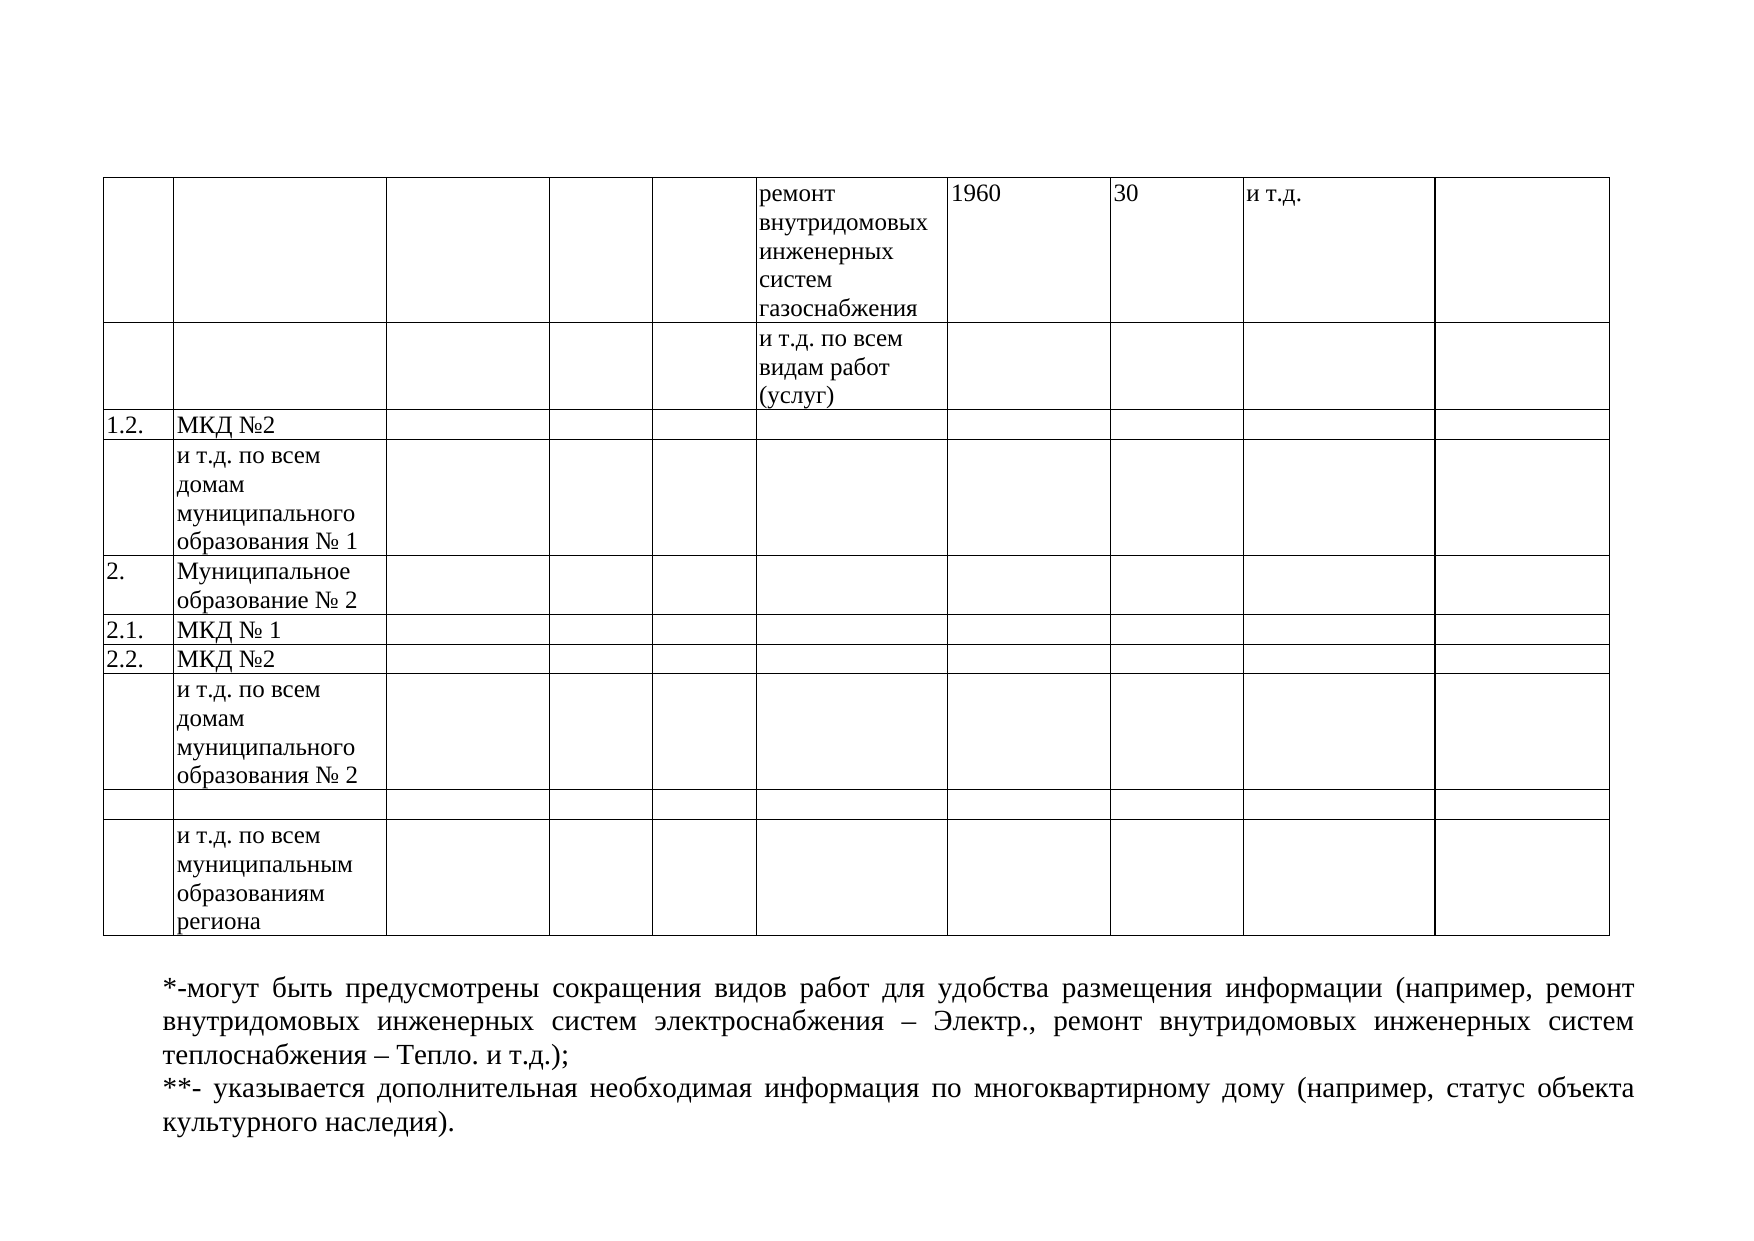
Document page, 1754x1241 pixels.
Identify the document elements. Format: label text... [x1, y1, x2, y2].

table_cell [104, 790, 173, 819]
table_cell [1436, 410, 1609, 439]
table_cell [550, 674, 652, 789]
table_cell [757, 440, 947, 555]
table_cell [1244, 674, 1434, 789]
table_cell [948, 790, 1110, 819]
table_cell [550, 178, 652, 322]
table_cell [1111, 820, 1243, 935]
table_cell [550, 820, 652, 935]
table_cell [1111, 645, 1243, 673]
table_cell [757, 645, 947, 673]
table_cell МКД № 1 [174, 615, 386, 643]
table_cell [653, 820, 756, 935]
table_cell [757, 674, 947, 789]
table_cell [1244, 820, 1434, 935]
table_cell и т.д. по всем видам работ (услуг) [757, 323, 947, 409]
table_cell [757, 556, 947, 614]
table_cell [1244, 556, 1434, 614]
table_cell [1244, 410, 1434, 439]
table_cell 2.2. [104, 645, 173, 673]
table_cell [387, 323, 549, 409]
table_cell МКД №2 [174, 645, 386, 673]
table_cell [387, 820, 549, 935]
table_cell [387, 178, 549, 322]
table_cell [653, 674, 756, 789]
table_cell и т.д. [1244, 178, 1434, 322]
table_cell [1436, 440, 1609, 555]
table_cell [387, 674, 549, 789]
table_cell [948, 645, 1110, 673]
table_cell [104, 178, 173, 322]
table_cell [387, 440, 549, 555]
table_cell 1960 [948, 178, 1110, 322]
table_cell [104, 323, 173, 409]
table_cell Муниципальное образование № 2 [174, 556, 386, 614]
table_cell [104, 440, 173, 555]
text **- указывается дополнительная необходимая информация по многоквартирному дому (например, статус объекта культурного наследия). [162, 1070, 1636, 1137]
table_cell [1111, 323, 1243, 409]
table_cell [1436, 645, 1609, 673]
table_cell [550, 645, 652, 673]
table_cell [948, 440, 1110, 555]
table_cell [1244, 645, 1434, 673]
table_cell [387, 790, 549, 819]
table_cell [1111, 556, 1243, 614]
table_cell [1111, 674, 1243, 789]
text *-могут быть предусмотрены сокращения видов работ для удобства размещения информации (например, ремонт внутридомовых инженерных систем электроснабжения – Электр., ремонт внутридомовых инженерных систем теплоснабжения – Тепло. и т.д.); [162, 970, 1636, 1070]
table_cell и т.д. по всем домам муниципального образования № 1 [174, 440, 386, 555]
table_cell 1.2. [104, 410, 173, 439]
table_cell [1244, 615, 1434, 643]
table_cell [1436, 674, 1609, 789]
table_cell [653, 440, 756, 555]
table_cell [387, 645, 549, 673]
table_cell и т.д. по всем домам муниципального образования № 2 [174, 674, 386, 789]
table_cell [948, 410, 1110, 439]
table_cell [1436, 323, 1609, 409]
table_cell [550, 440, 652, 555]
table_cell [550, 556, 652, 614]
table_cell [653, 178, 756, 322]
table_cell [387, 410, 549, 439]
table_cell [387, 615, 549, 643]
table_cell [948, 820, 1110, 935]
table_cell [174, 323, 386, 409]
table_cell [757, 820, 947, 935]
table_cell ремонт внутридомовых инженерных систем газоснабжения [757, 178, 947, 322]
table_cell [1436, 820, 1609, 935]
table_cell [757, 410, 947, 439]
table_cell [653, 323, 756, 409]
table_cell [550, 615, 652, 643]
table_cell МКД №2 [174, 410, 386, 439]
table_cell [653, 645, 756, 673]
table_cell [1111, 615, 1243, 643]
table_cell [948, 674, 1110, 789]
table_cell [948, 323, 1110, 409]
table_cell [104, 820, 173, 935]
table_cell [1244, 790, 1434, 819]
table_cell и т.д. по всем муниципальным образованиям региона [174, 820, 386, 935]
table_cell [1111, 410, 1243, 439]
table_cell [387, 556, 549, 614]
table_cell [1436, 615, 1609, 643]
table_cell 30 [1111, 178, 1243, 322]
table_cell [550, 410, 652, 439]
table_cell [653, 410, 756, 439]
table_cell [1436, 556, 1609, 614]
table_cell [948, 556, 1110, 614]
table_cell [104, 674, 173, 789]
table_cell [174, 790, 386, 819]
table_cell [550, 790, 652, 819]
table_cell [550, 323, 652, 409]
table_cell [1244, 440, 1434, 555]
table_cell [1436, 178, 1609, 322]
table_cell [757, 615, 947, 643]
table_cell [757, 790, 947, 819]
table_cell 2.1. [104, 615, 173, 643]
table_cell [653, 615, 756, 643]
table_cell [1111, 440, 1243, 555]
table_cell [1244, 323, 1434, 409]
table_cell [948, 615, 1110, 643]
table_cell 2. [104, 556, 173, 614]
table_cell [653, 556, 756, 614]
table_cell [174, 178, 386, 322]
table_cell [1436, 790, 1609, 819]
table_cell [653, 790, 756, 819]
table_cell [1111, 790, 1243, 819]
